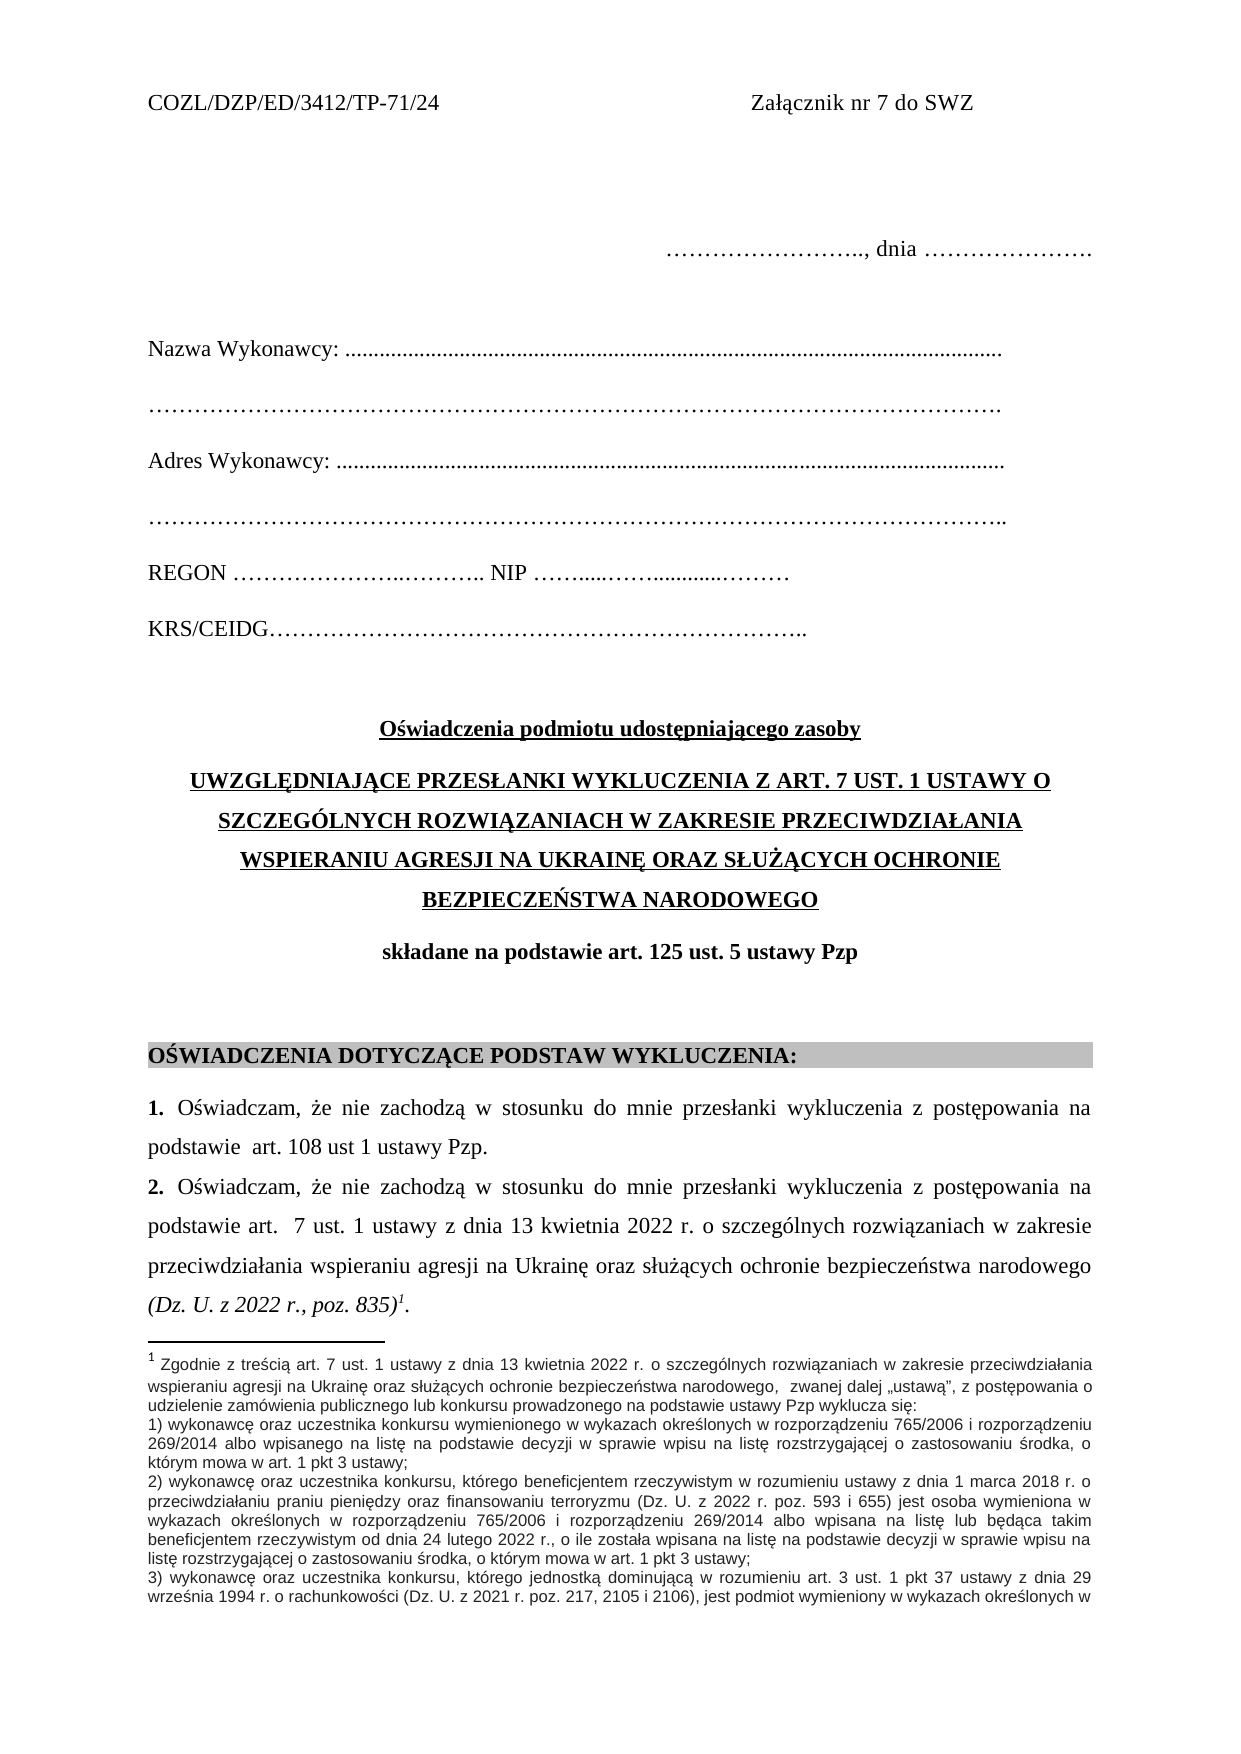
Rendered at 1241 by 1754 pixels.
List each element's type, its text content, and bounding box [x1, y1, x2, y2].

text Oświadczenia podmiotu udostępniającego zasoby [148, 715, 1093, 742]
text składane na podstawie art. 125 ust. 5 ustawy Pzp [148, 938, 1093, 964]
list Oświadczam, że nie zachodzą w stosunku do mnie przesłanki wykluczenia z postępowania na podstawie art. 108 ust 1 ustawy Pzp. [148, 1094, 1093, 1159]
list Oświadczam, że nie zachodzą w stosunku do mnie przesłanki wykluczenia z postępowania na podstawie art. 7 ust. 1 ustawy z dnia 13 kwietnia 2022 r. o szczególnych rozwiązaniach w zakresie przeciwdziałania wspieraniu agresji na Ukrainę oraz służących ochronie bezpieczeństwa narodowego (Dz. U. z 2022 r., poz. 835). [148, 1173, 1093, 1317]
text REGON …………………..……….. NIP …….....……............……… [148, 559, 1093, 586]
text KRS/CEIDG…………………………………………………………….. [148, 615, 1093, 642]
text Nazwa Wykonawcy: ................................................................................................................... [148, 335, 1093, 361]
text …………………………………………………………………………………………………. [148, 391, 1093, 417]
text …………………….., dnia …………………. [148, 235, 1093, 261]
text Adres Wykonawcy: ..................................................................................................................... [148, 447, 1093, 473]
text OŚWIADCZENIA DOTYCZĄCE PODSTAW WYKLUCZENIA: [148, 1042, 1093, 1068]
text ………………………………………………………………………………………………….. [148, 503, 1093, 529]
text COZL/DZP/ED/3412/TP-71/24 Załącznik nr 7 do SWZ [148, 89, 1093, 115]
text UWZGLĘDNIAJĄCE PRZESŁANKI WYKLUCZENIA Z ART. 7 UST. 1 USTAWY o szczególnych rozwiązaniach w zakresie przeciwdziałania wspieraniu agresji na Ukrainę oraz służących ochronie bezpieczeństwa narodowego [148, 767, 1093, 912]
